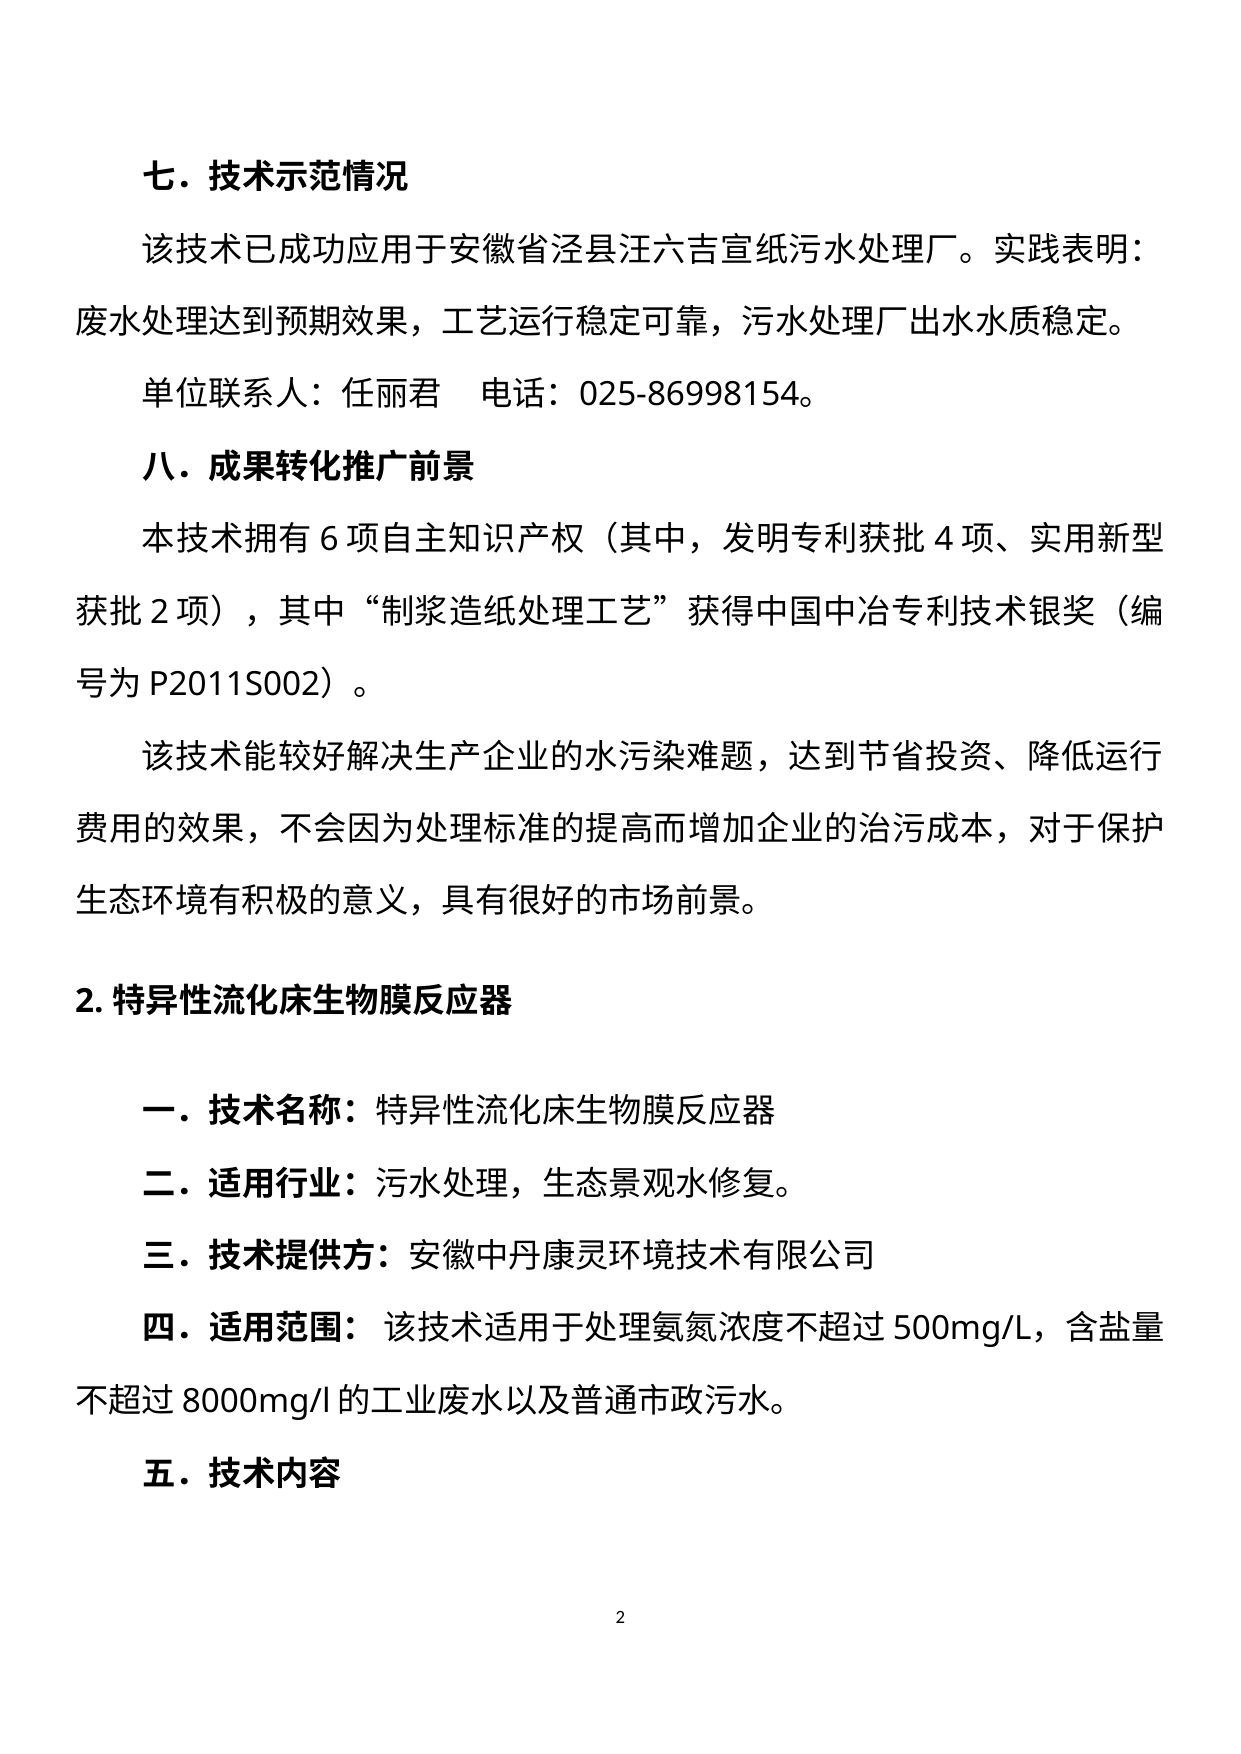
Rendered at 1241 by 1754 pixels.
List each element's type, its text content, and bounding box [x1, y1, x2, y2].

text 一．技术名称：特异性流化床生物膜反应器 [75, 1084, 1165, 1132]
text 本技术拥有6项自主知识产权（其中，发明专利获批4项、实用新型获批2项），其中“制浆造纸处理工艺”获得中国中冶专利技术银奖（编号为P2011S002）。 [75, 512, 1165, 705]
text 七．技术示范情况 [75, 150, 1165, 198]
text 该技术能较好解决生产企业的水污染难题，达到节省投资、降低运行费用的效果，不会因为处理标准的提高而增加企业的治污成本，对于保护生态环境有积极的意义，具有很好的市场前景。 [75, 729, 1165, 922]
text 二．适用行业：污水处理，生态景观水修复。 [75, 1157, 1165, 1205]
text 三．技术提供方：安徽中丹康灵环境技术有限公司 [75, 1229, 1165, 1277]
text 单位联系人：任丽君 电话：025-86998154。 [75, 367, 1165, 415]
text 五．技术内容 [75, 1446, 1165, 1494]
text 四．适用范围： 该技术适用于处理氨氮浓度不超过500mg/L，含盐量不超过8000mg/l的工业废水以及普通市政污水。 [75, 1301, 1165, 1422]
text 八．成果转化推广前景 [75, 439, 1165, 488]
subtitle 2. 特异性流化床生物膜反应器 [75, 973, 1165, 1022]
text 该技术已成功应用于安徽省泾县汪六吉宣纸污水处理厂。实践表明：废水处理达到预期效果，工艺运行稳定可靠，污水处理厂出水水质稳定。 [75, 222, 1165, 343]
